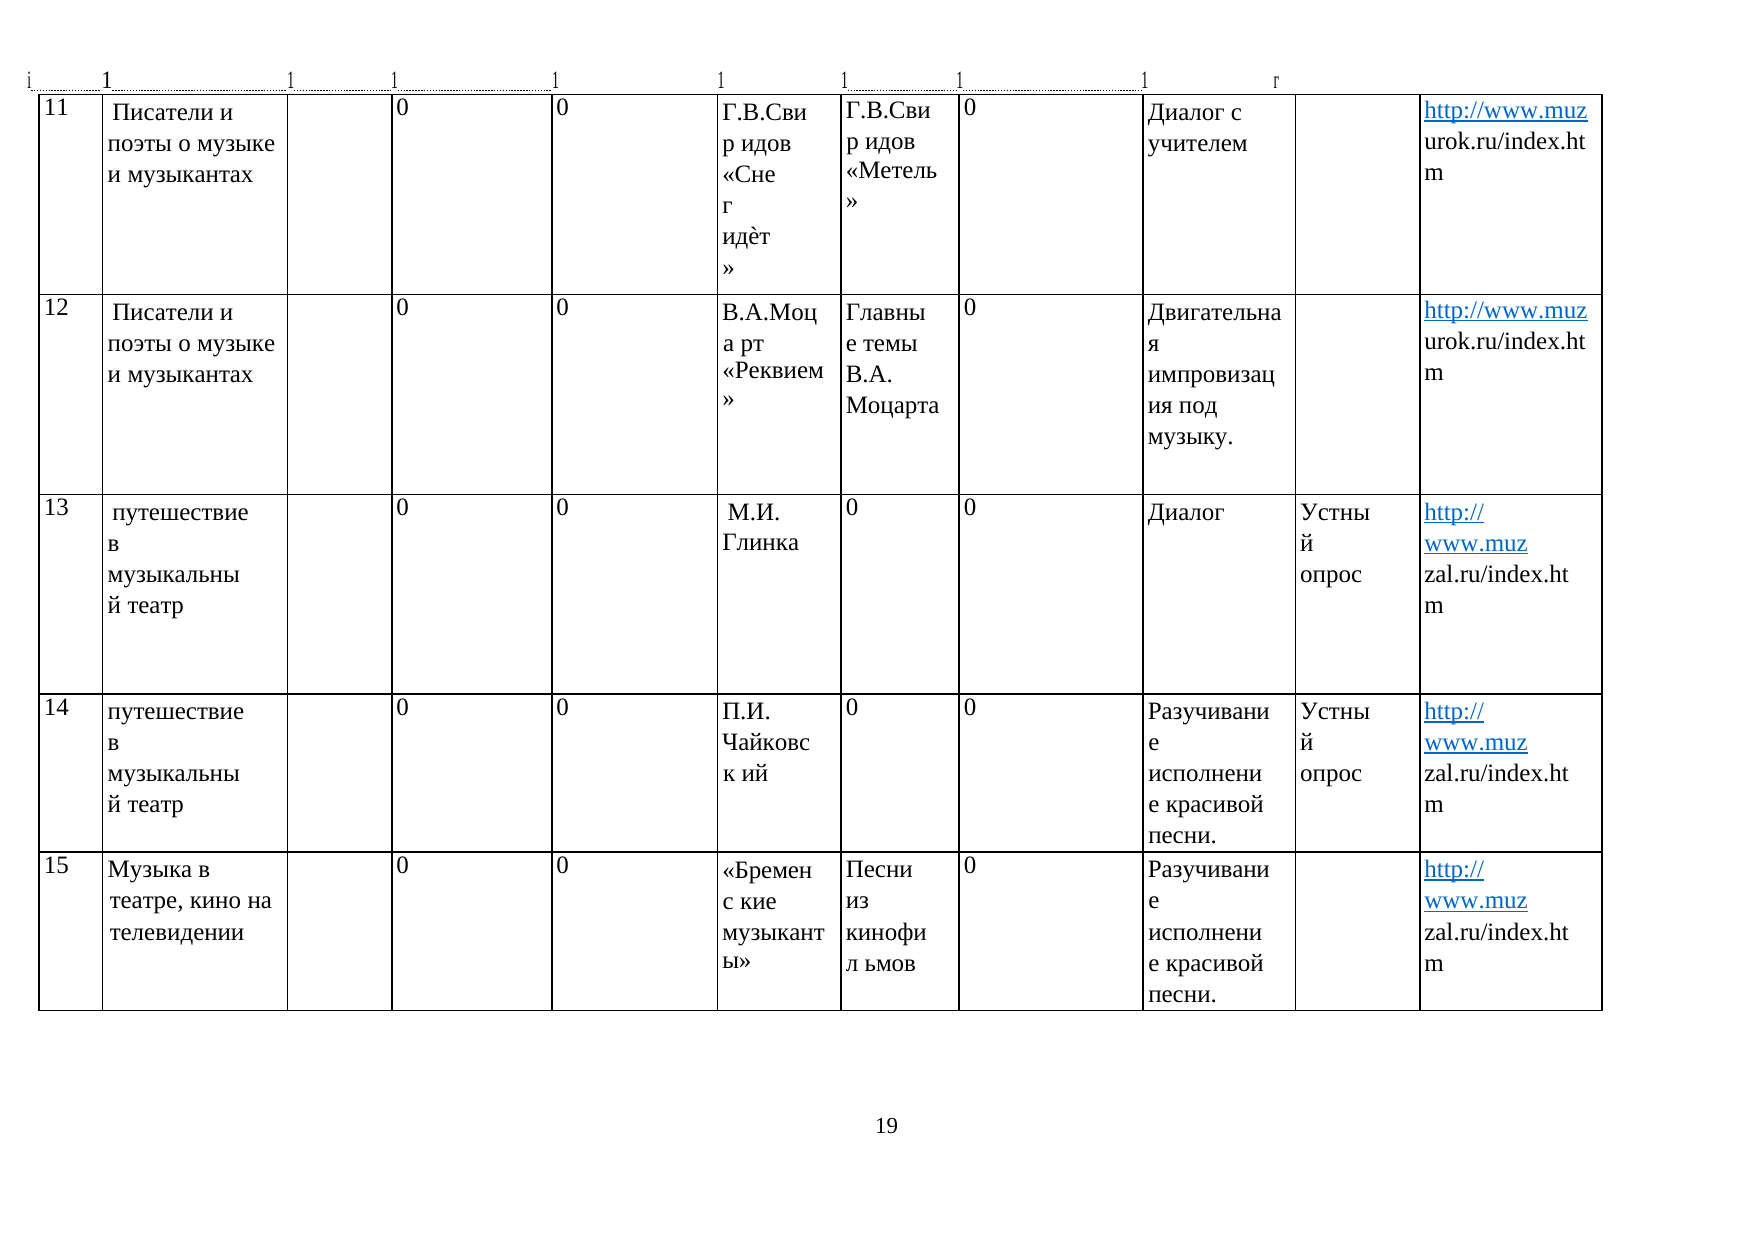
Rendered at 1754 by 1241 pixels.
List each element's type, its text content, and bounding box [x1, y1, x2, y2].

text i 1 1 1 1 1 1 1 1 г [27, 65, 1746, 94]
table_header [288, 95, 391, 293]
table_cell М.И. Глинка [718, 495, 840, 693]
table_cell П.И. Чайковск ий [718, 695, 840, 851]
table_cell 0 [960, 695, 1142, 851]
table_cell 0 [960, 853, 1142, 1009]
table_cell «Бременс кие музыкант ы» [718, 853, 840, 1009]
table_cell путешествие в музыкальный театр [103, 695, 287, 851]
table_cell [288, 295, 391, 493]
table_cell 0 [553, 295, 717, 493]
table_cell Главные темы В.А. Моцарта [842, 295, 958, 493]
table_cell 0 [393, 295, 551, 493]
table_header Г.В.Свир идов «Снег идѐт» [718, 95, 840, 293]
table_cell [288, 695, 391, 851]
table_header Писатели и поэты о музыке и музыкантах [103, 95, 287, 293]
table_cell 0 [393, 695, 551, 851]
table_cell http://www.muz zal.ru/index.htm [1421, 853, 1601, 1009]
table_cell 12 [40, 295, 102, 493]
table_cell 0 [393, 495, 551, 693]
table_cell [288, 853, 391, 1009]
table_cell http://www.muz urok.ru/index.ht m [1421, 295, 1601, 493]
table_cell путешествие в музыкальный театр [103, 495, 287, 693]
table_cell Двигательная импровизац ия под музыку. [1144, 295, 1295, 493]
table_cell 0 [553, 495, 717, 693]
table_cell Музыка в театре, кино на телевидении [103, 853, 287, 1009]
table_header [1296, 95, 1419, 293]
table_cell Диалог [1144, 495, 1295, 693]
table_cell Разучивание исполнение красивой песни. [1144, 695, 1295, 851]
table_cell http://www.muz zal.ru/index.htm [1421, 495, 1601, 693]
table_cell Устный опрос [1296, 495, 1419, 693]
table_cell Устный опрос [1296, 695, 1419, 851]
table_cell 0 [960, 495, 1142, 693]
table_cell 0 [842, 495, 958, 693]
table_cell 15 [40, 853, 102, 1009]
table_cell 0 [553, 853, 717, 1009]
table_header Г.В.Свир идов «Метель » [842, 95, 958, 293]
table_header 0 [553, 95, 717, 293]
table_header 0 [393, 95, 551, 293]
table_header 0 [960, 95, 1142, 293]
table_cell 0 [960, 295, 1142, 493]
table_cell [1296, 853, 1419, 1009]
table_cell Песни из кинофил ьмов [842, 853, 958, 1009]
table_cell [288, 495, 391, 693]
table_header 11 [40, 95, 102, 293]
table_cell Писатели и поэты о музыке и музыкантах [103, 295, 287, 493]
table_cell 0 [842, 695, 958, 851]
table_header http://www.muz urok.ru/index.ht m [1421, 95, 1601, 293]
table_cell 13 [40, 495, 102, 693]
table_cell 0 [553, 695, 717, 851]
table_cell Разучивание исполнение красивой песни. [1144, 853, 1295, 1009]
table_cell [1296, 295, 1419, 493]
table_header Диалог с учителем [1144, 95, 1295, 293]
table_cell В.А.Моца рт «Реквием » [718, 295, 840, 493]
table_cell 0 [393, 853, 551, 1009]
table_cell http://www.muz zal.ru/index.htm [1421, 695, 1601, 851]
table_cell 14 [40, 695, 102, 851]
